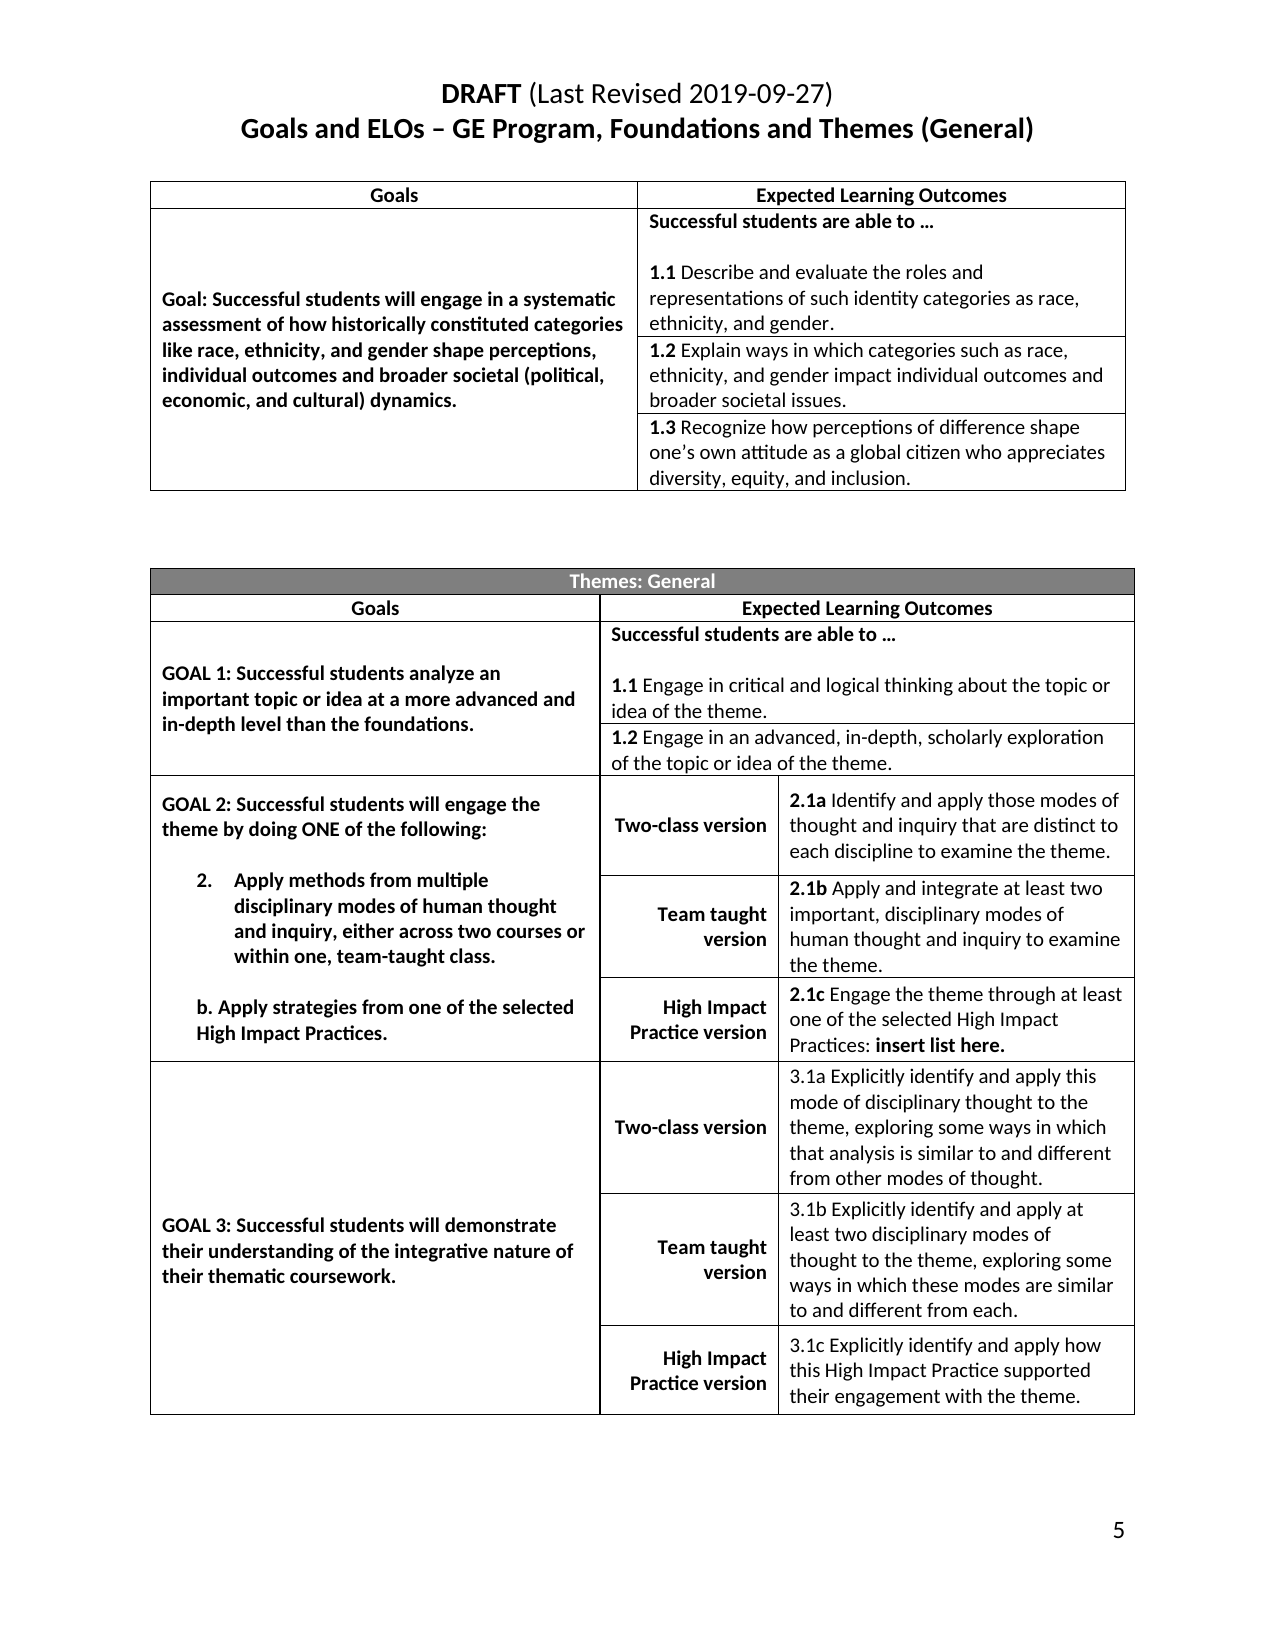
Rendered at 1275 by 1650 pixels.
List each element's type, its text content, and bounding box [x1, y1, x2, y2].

table_header Themes: General [151, 569, 1134, 594]
table_cell Successful students are able to … 1.1 Describe and evaluate the roles and representations of such identity categories as race, ethnicity, and gender. [638, 209, 1125, 336]
table_cell 3.1b Explicitly identify and apply at least two disciplinary modes of thought to the theme, exploring some ways in which these modes are similar to and different from each. [779, 1194, 1134, 1325]
table_cell GOAL 3: Successful students will demonstrate their understanding of the integrative nature of their thematic coursework. [151, 1062, 599, 1414]
table_cell Two-class version [601, 776, 778, 874]
table_cell Two-class version [601, 1062, 778, 1193]
table_cell 1.2 Explain ways in which categories such as race, ethnicity, and gender impact individual outcomes and broader societal issues. [638, 337, 1125, 413]
table_cell Expected Learning Outcomes [638, 182, 1125, 208]
table_cell Goals [151, 182, 637, 208]
table_cell 3.1c Explicitly identify and apply how this High Impact Practice supported their engagement with the theme. [779, 1326, 1134, 1414]
table_cell High Impact Practice version [601, 978, 778, 1061]
table_cell 3.1a Explicitly identify and apply this mode of disciplinary thought to the theme, exploring some ways in which that analysis is similar to and different from other modes of thought. [779, 1062, 1134, 1193]
table_cell Expected Learning Outcomes [601, 595, 1134, 621]
table_cell 2.1a Identify and apply those modes of thought and inquiry that are distinct to each discipline to examine the theme. [779, 776, 1134, 874]
table_cell Successful students are able to … 1.1 Engage in critical and logical thinking about the topic or idea of the theme. [601, 622, 1134, 723]
table_cell GOAL 2: Successful students will engage the theme by doing ONE of the following: Apply methods from multiple disciplinary modes of human thought and inquiry, either across two courses or within one, team-taught class. b. Apply strategies from one of the selected High Impact Practices. [151, 776, 599, 1061]
table_cell 2.1c Engage the theme through at least one of the selected High Impact Practices: insert list here. [779, 978, 1134, 1061]
table_cell Team taught version [601, 876, 778, 977]
table_cell Team taught version [601, 1194, 778, 1325]
table_cell 1.3 Recognize how perceptions of difference shape one’s own attitude as a global citizen who appreciates diversity, equity, and inclusion. [638, 414, 1125, 490]
table_cell GOAL 1: Successful students analyze an important topic or idea at a more advanced and in-depth level than the foundations. [151, 622, 599, 775]
table_cell Goal: Successful students will engage in a systematic assessment of how historically constituted categories like race, ethnicity, and gender shape perceptions, individual outcomes and broader societal (political, economic, and cultural) dynamics. [151, 209, 637, 490]
table_cell 2.1b Apply and integrate at least two important, disciplinary modes of human thought and inquiry to examine the theme. [779, 876, 1134, 977]
table_cell 1.2 Engage in an advanced, in-depth, scholarly exploration of the topic or idea of the theme. [601, 724, 1134, 775]
table_cell High Impact Practice version [601, 1326, 778, 1414]
table_cell Goals [151, 595, 599, 621]
